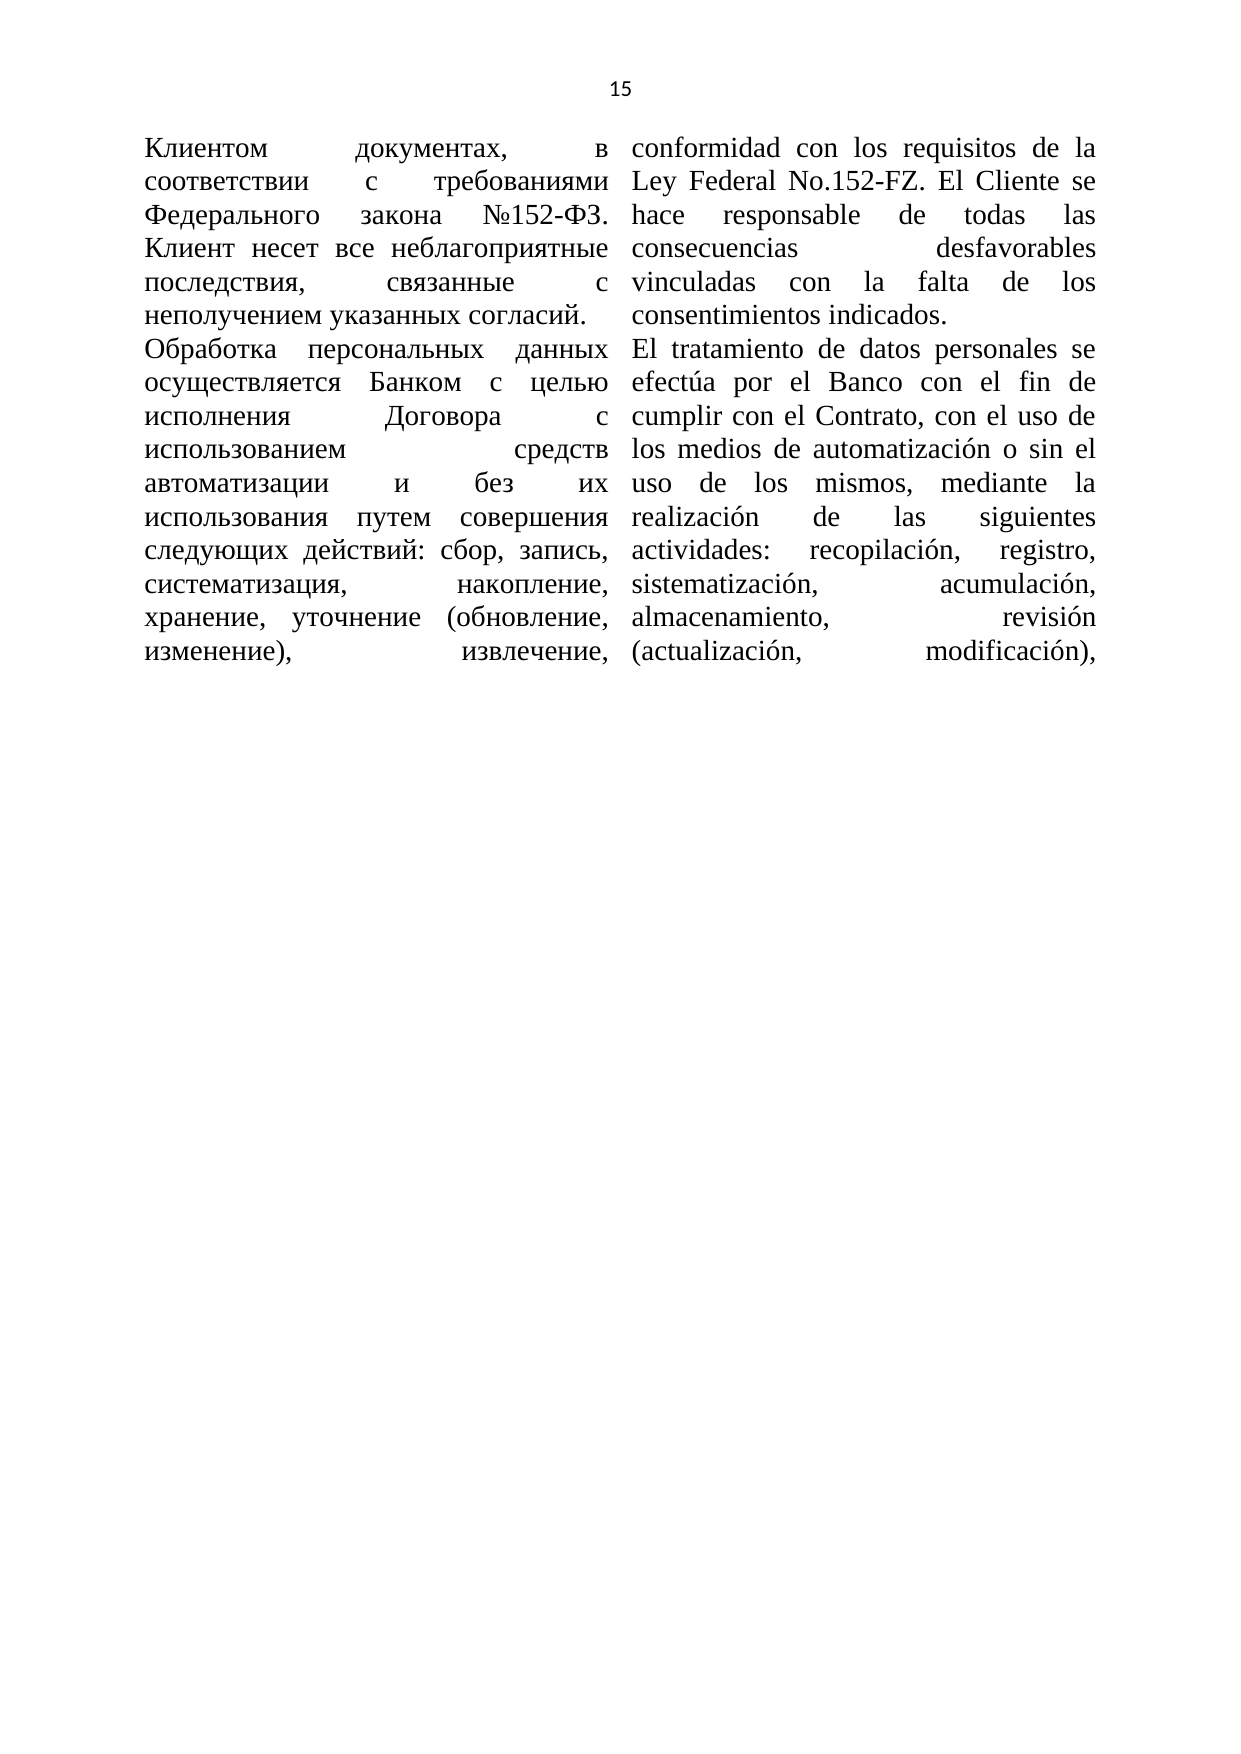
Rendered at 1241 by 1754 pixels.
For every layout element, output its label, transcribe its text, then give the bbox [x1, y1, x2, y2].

table_cell 2.5. Клиент, присоединяясь к настоящим Условиям, подтверждает получение им письменных согласий на передачу и обработку персональных данных своих уполномоченных представителей, чьи персональные данные содержатся в предоставленных Клиентом документах, в соответствии с требованиями Федерального закона №152-ФЗ. Клиент несет все неблагоприятные последствия, связанные с неполучением указанных согласий. [133, 130, 620, 331]
table_cell Обработка персональных данных осуществляется Банком с целью исполнения Договора с использованием средств автоматизации и без их использования путем совершения следующих действий: сбор, запись, систематизация, накопление, хранение, уточнение (обновление, изменение), извлечение, использование, передача (предоставление, доступ), обезличивание, блокирование, удаление, уничтожение персональных данных, а также передача такой информации третьим лицам, в случаях, установленных действующим законодательством Российской Федерации. [133, 331, 620, 666]
table_cell 2.5. El Cliente, al adherirse a las presentes Condiciones, confirma haber recibido los consentimientos por escrito para la entrega y tratamiento de los datos personales de sus representantes autorizados, cuyos datos personales figuren en los documentos presentados por el Cliente, de conformidad con los requisitos de la Ley Federal No.152-FZ. El Cliente se hace responsable de todas las consecuencias desfavorables vinculadas con la falta de los consentimientos indicados. [620, 130, 1107, 331]
table_cell El tratamiento de datos personales se efectúa por el Banco con el fin de cumplir con el Contrato, con el uso de los medios de automatización o sin el uso de los mismos, mediante la realización de las siguientes actividades: recopilación, registro, sistematización, acumulación, almacenamiento, revisión (actualización, modificación), extracción, uso, transferencia (suministro, acceso), despersonalización, bloqueo, exclusión, destrucción de los datos personales, asimismo la facilitación de tal información a terceros en los casos previstos en la legislación vigente de la Federación de Rusia. [620, 331, 1107, 666]
